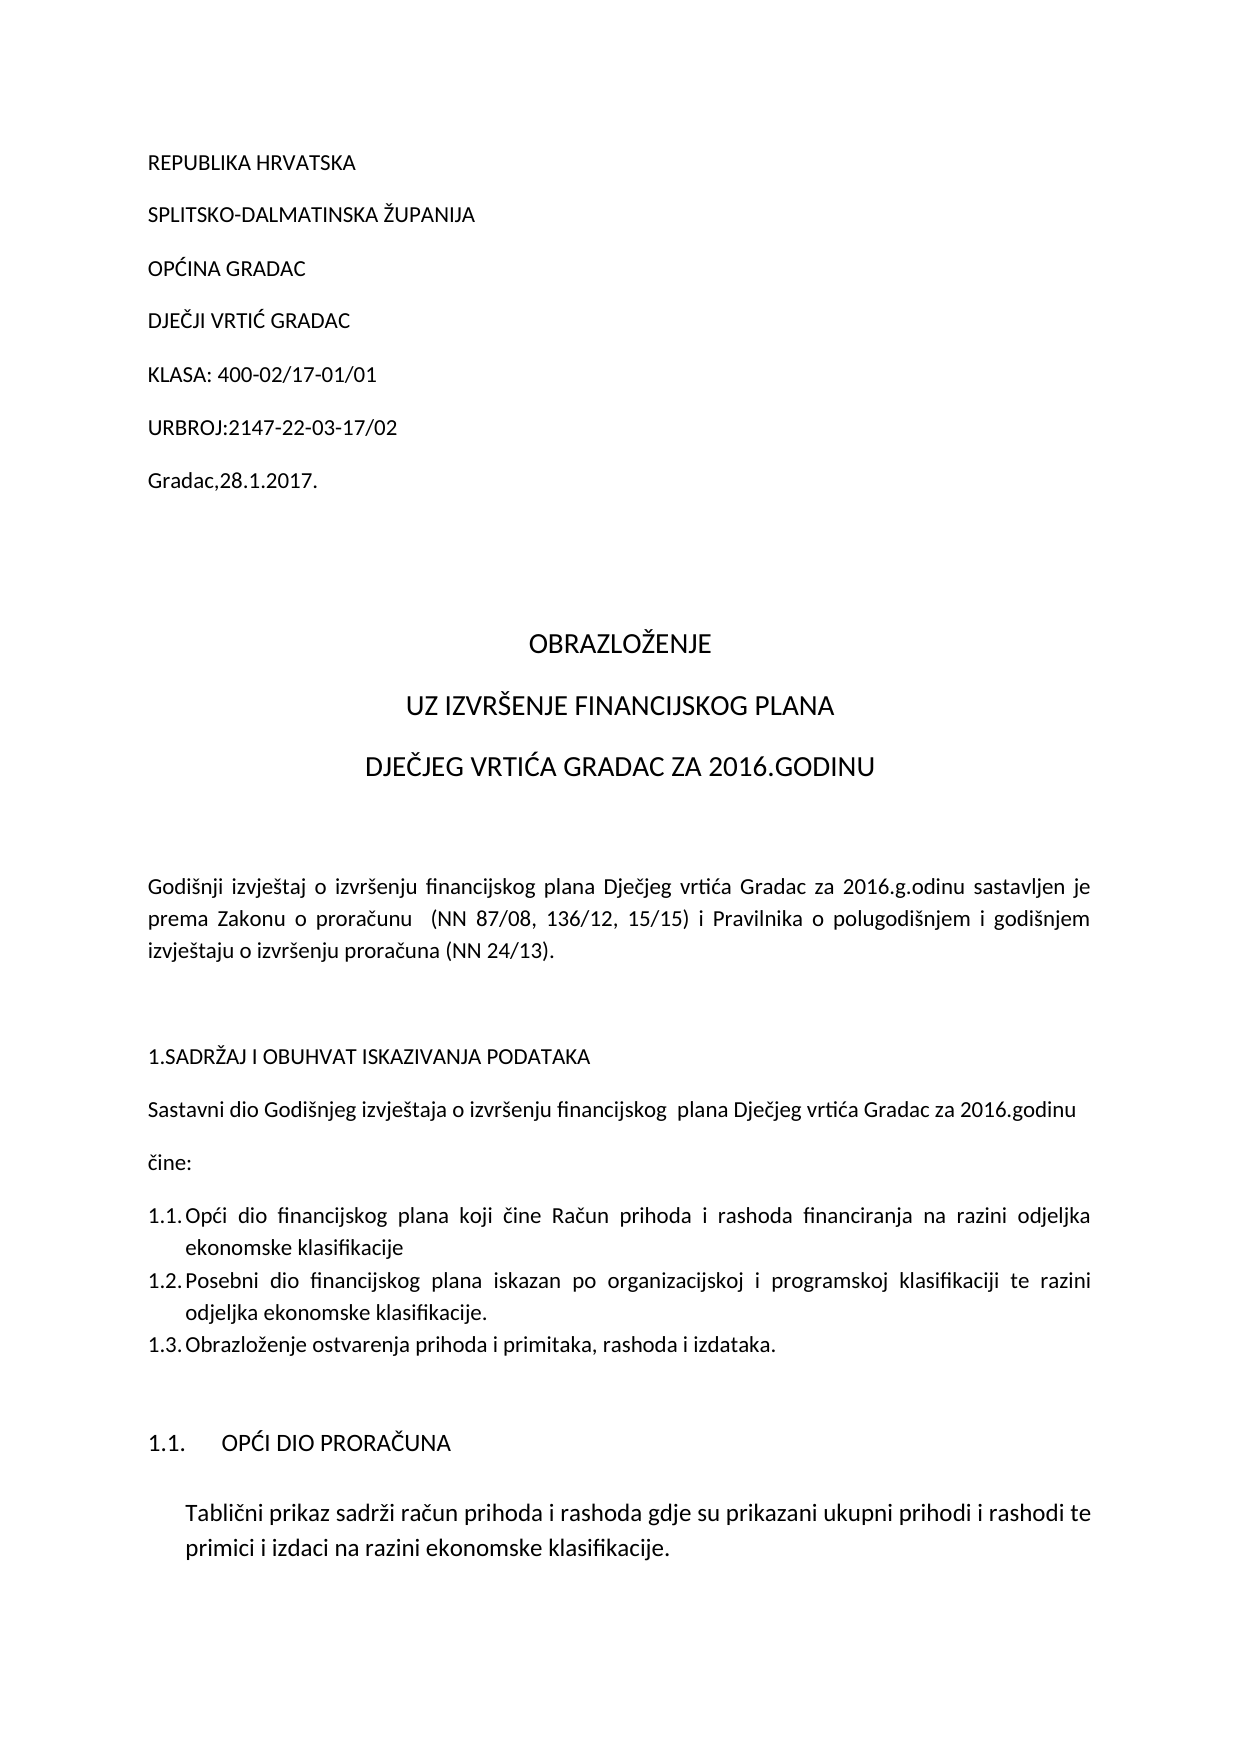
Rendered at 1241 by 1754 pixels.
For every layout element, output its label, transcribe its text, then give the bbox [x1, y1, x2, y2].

text 1.SADRŽAJ I OBUHVAT ISKAZIVANJA PODATAKA [148, 1042, 1093, 1070]
text UZ IZVRŠENJE FINANCIJSKOG PLANA [148, 687, 1093, 722]
list Opći dio financijskog plana koji čine Račun prihoda i rashoda financiranja na razini odjeljka ekonomske klasifikacije [148, 1201, 1093, 1262]
list Tablični prikaz sadrži račun prihoda i rashoda gdje su prikazani ukupni prihodi i rashodi te primici i izdaci na razini ekonomske klasifikacije. [185, 1497, 1093, 1562]
list OPĆI DIO PRORAČUNA [148, 1427, 1093, 1457]
text DJEČJI VRTIĆ GRADAC [148, 307, 1093, 335]
text OBRAZLOŽENJE [148, 625, 1093, 660]
text Godišnji izvještaj o izvršenju financijskog plana Dječjeg vrtića Gradac za 2016.g.odinu sastavljen je prema Zakonu o proračunu (NN 87/08, 136/12, 15/15) i Pravilnika o polugodišnjem i godišnjem izvještaju o izvršenju proračuna (NN 24/13). [148, 872, 1093, 964]
list Posebni dio financijskog plana iskazan po organizacijskoj i programskoj klasifikaciji te razini odjeljka ekonomske klasifikacije. [148, 1266, 1093, 1326]
text Sastavni dio Godišnjeg izvještaja o izvršenju financijskog plana Dječjeg vrtića Gradac za 2016.godinu [148, 1095, 1093, 1123]
list Obrazloženje ostvarenja prihoda i primitaka, rashoda i izdataka. [148, 1330, 1093, 1358]
text REPUBLIKA HRVATSKA [148, 148, 1093, 176]
text URBROJ:2147-22-03-17/02 [148, 413, 1093, 441]
text čine: [148, 1148, 1093, 1176]
text Gradac,28.1.2017. [148, 466, 1093, 494]
text OPĆINA GRADAC [148, 254, 1093, 282]
text DJEČJEG VRTIĆA GRADAC ZA 2016.GODINU [148, 748, 1093, 784]
text SPLITSKO-DALMATINSKA ŽUPANIJA [148, 201, 1093, 229]
text KLASA: 400-02/17-01/01 [148, 360, 1093, 388]
